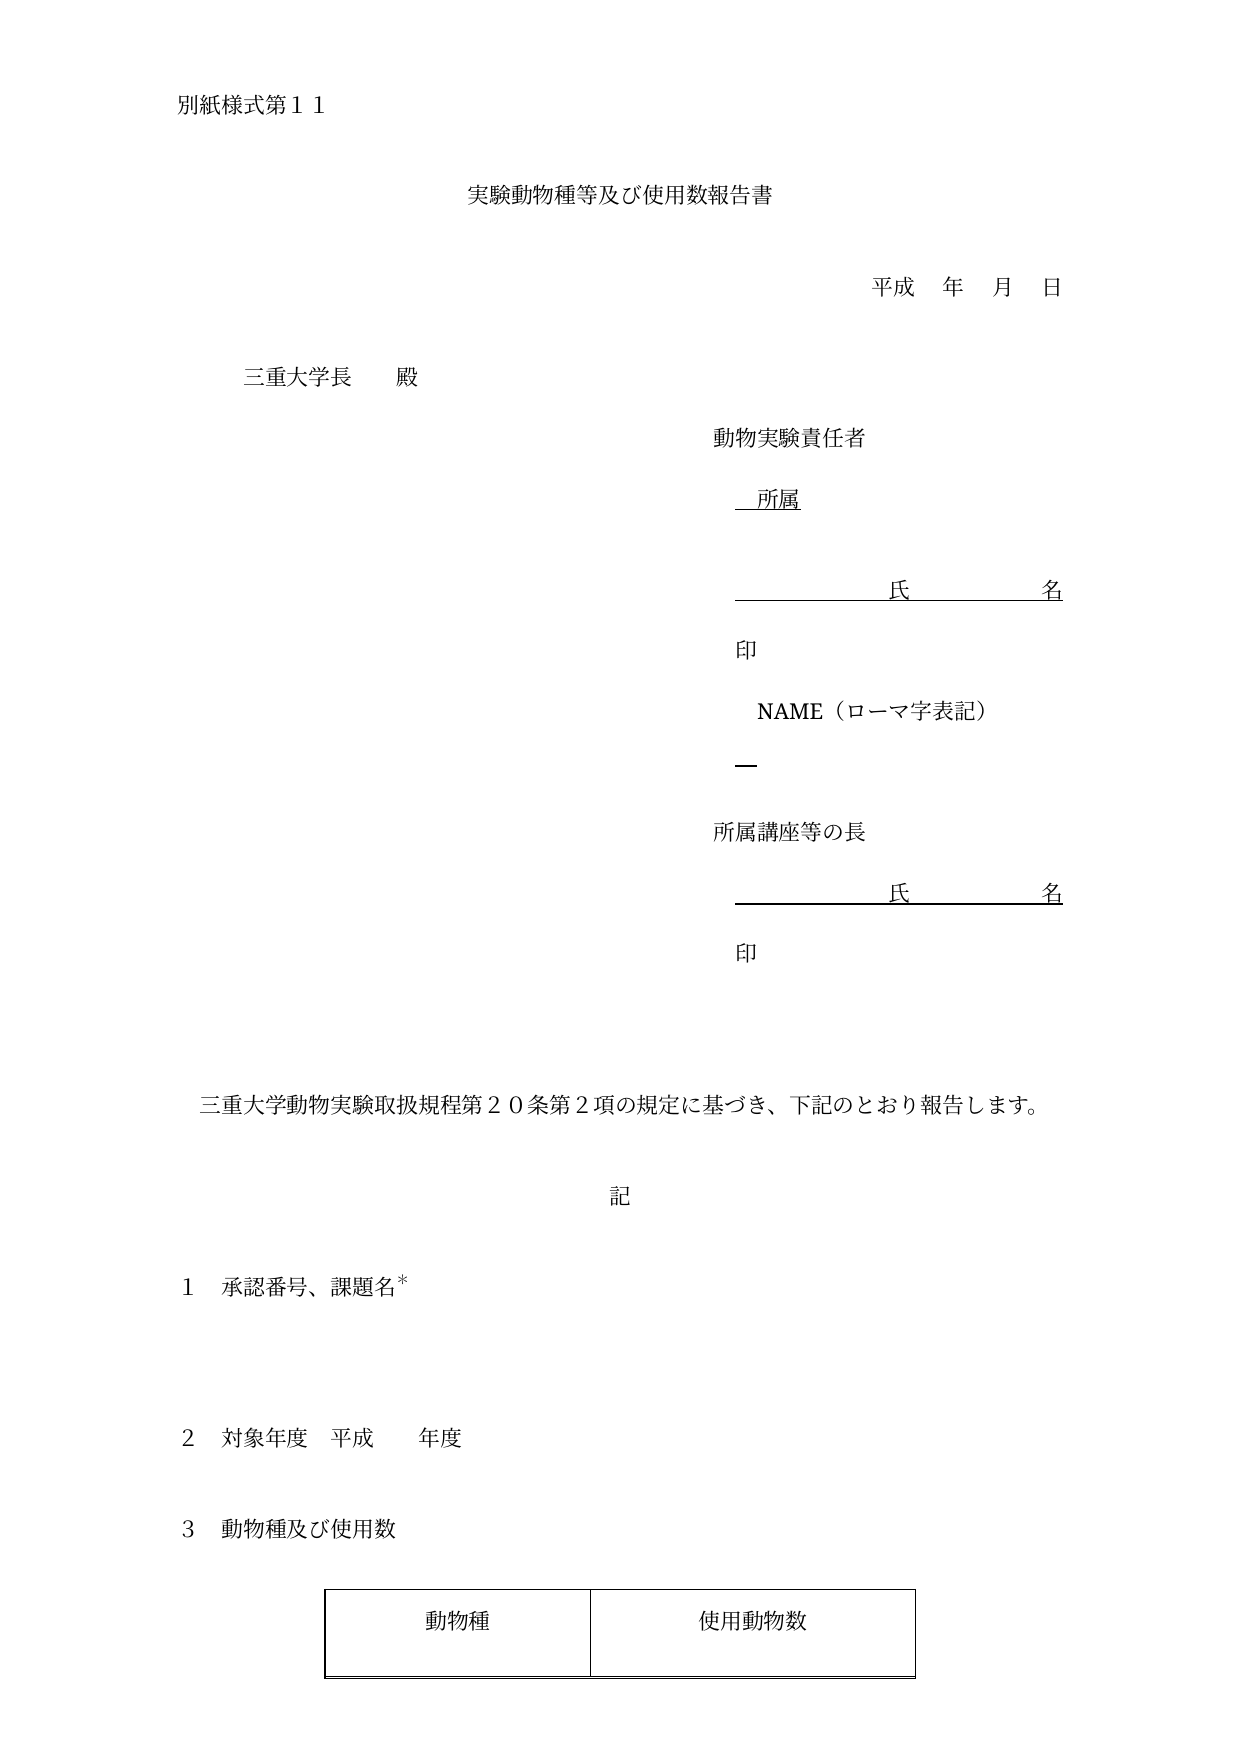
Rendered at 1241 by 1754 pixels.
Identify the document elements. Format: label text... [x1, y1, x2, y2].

text 氏名 印 [735, 861, 1063, 903]
text ２ 対象年度 平成 年度 [177, 1407, 1063, 1468]
text 所属 [735, 467, 1063, 528]
text 平成 年 月 日 [177, 255, 1063, 316]
text 氏名 印 [735, 558, 1063, 600]
table_header 使用動物数 （前年度１年間＊の合計） [591, 1590, 915, 1676]
text 氏名 印 [735, 905, 1063, 983]
text 所属講座等の長 [713, 801, 1063, 861]
text 動物実験責任者 [713, 407, 1063, 467]
text 記 [177, 1164, 1063, 1225]
text ３ 動物種及び使用数 [177, 1498, 1063, 1558]
text 氏名 印 [735, 601, 1063, 679]
text NAME（ローマ字表記） [757, 679, 1063, 740]
text 三重大学動物実験取扱規程第２０条第２項の規定に基づき、下記のとおり報告します。 [199, 1073, 1063, 1134]
table_header 動物種 [326, 1590, 590, 1676]
text 三重大学長 殿 [177, 346, 1063, 407]
text １ 承認番号、課題名＊ [177, 1255, 1063, 1316]
text 実験動物種等及び使用数報告書 [177, 164, 1063, 225]
text 別紙様式第１１ [177, 73, 1063, 134]
